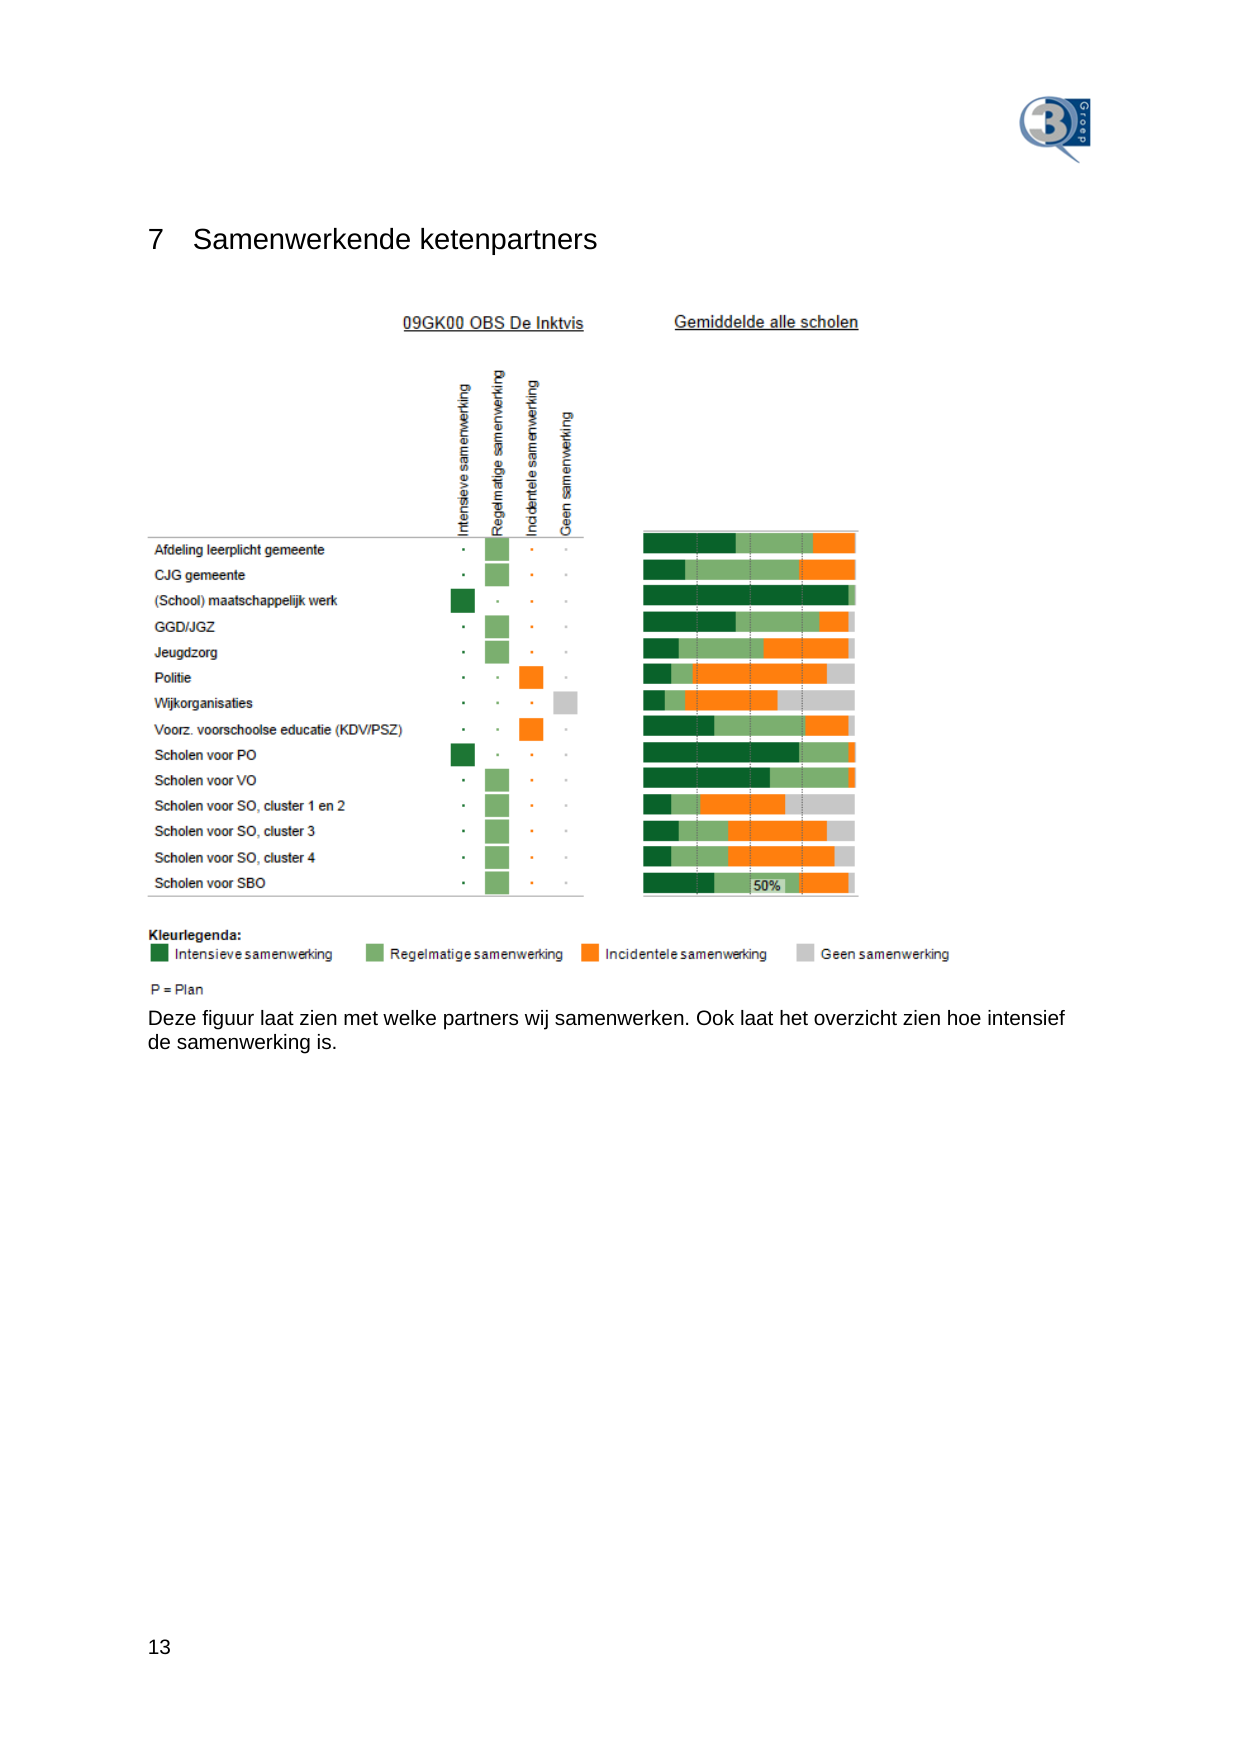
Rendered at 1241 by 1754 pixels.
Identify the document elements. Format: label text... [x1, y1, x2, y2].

picture [147, 292, 1093, 1006]
picture [1018, 94, 1093, 165]
text Samenwerkende ketenpartners [148, 222, 1093, 256]
text Deze figuur laat zien met welke partners wij samenwerken. Ook laat het overzicht zien hoe intensief de samenwerking is. [148, 1006, 1093, 1053]
